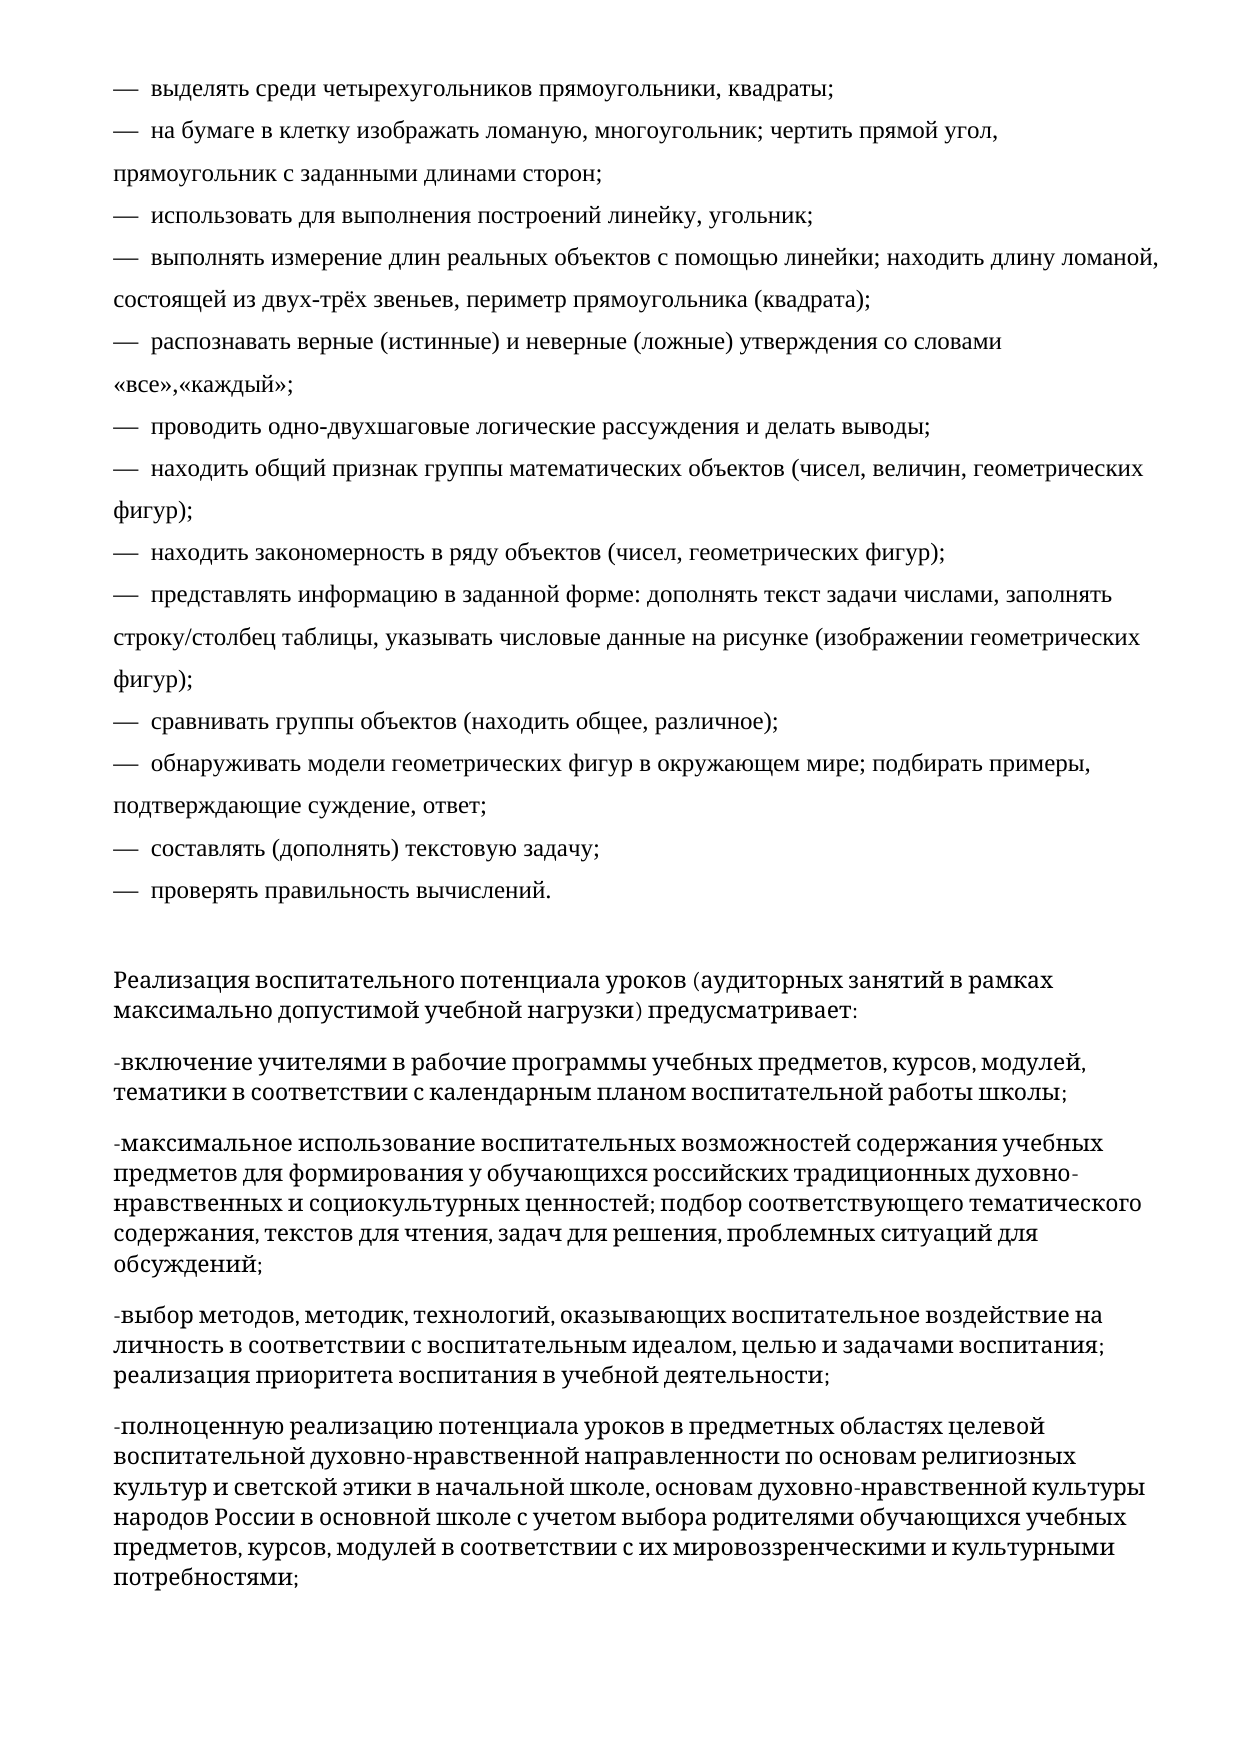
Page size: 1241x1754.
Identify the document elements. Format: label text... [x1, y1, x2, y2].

text — выделять среди четырехугольников прямоугольники, квадраты; — на бумаге в клетку изображать ломаную, многоугольник; чертить прямой угол, прямоугольник с заданными длинами сторон; — использовать для выполнения построений линейку, угольник; — выполнять измерение длин реальных объектов с помощью линейки; находить длину ломаной, состоящей из двух-трёх звеньев, периметр прямоугольника (квадрата); — распознавать верные (истинные) и неверные (ложные) утверждения со словами «все»,«каждый»; — проводить одно-двухшаговые логические рассуждения и делать выводы; — находить общий признак группы математических объектов (чисел, величин, геометрических фигур); — находить закономерность в ряду объектов (чисел, геометрических фигур); — представлять информацию в заданной форме: дополнять текст задачи числами, заполнять строку/столбец таблицы, указывать числовые данные на рисунке (изображении геометрических фигур); — сравнивать группы объектов (находить общее, различное); — обнаруживать модели геометрических фигур в окружающем мире; подбирать примеры, подтверждающие суждение, ответ; — составлять (дополнять) текстовую задачу; — проверять правильность вычислений. [113, 73, 1162, 904]
text -включение учителями в рабочие программы учебных предметов, курсов, модулей, тематики в соответствии с календарным планом воспитательной работы школы; [113, 1049, 1162, 1106]
text -полноценную реализацию потенциала уроков в предметных областях целевой воспитательной духовно-нравственной направленности по основам религиозных культур и светской этики в начальной школе, основам духовно-нравственной культуры народов России в основной школе с учетом выбора родителями обучающихся учебных предметов, курсов, модулей в соответствии с их мировоззренческими и культурными потребностями; [113, 1414, 1162, 1591]
text -максимальное использование воспитательных возможностей содержания учебных предметов для формирования у обучающихся российских традиционных духовно-нравственных и социокультурных ценностей; подбор соответствующего тематического содержания, текстов для чтения, задач для решения, проблемных ситуаций для обсуждений; [113, 1131, 1162, 1278]
text -выбор методов, методик, технологий, оказывающих воспитательное воздействие на личность в соответствии с воспитательным идеалом, целью и задачами воспитания; реализация приоритета воспитания в учебной деятельности; [113, 1302, 1162, 1389]
text Реализация воспитательного потенциала уроков (аудиторных занятий в рамках максимально допустимой учебной нагрузки) предусматривает: [113, 968, 1162, 1025]
